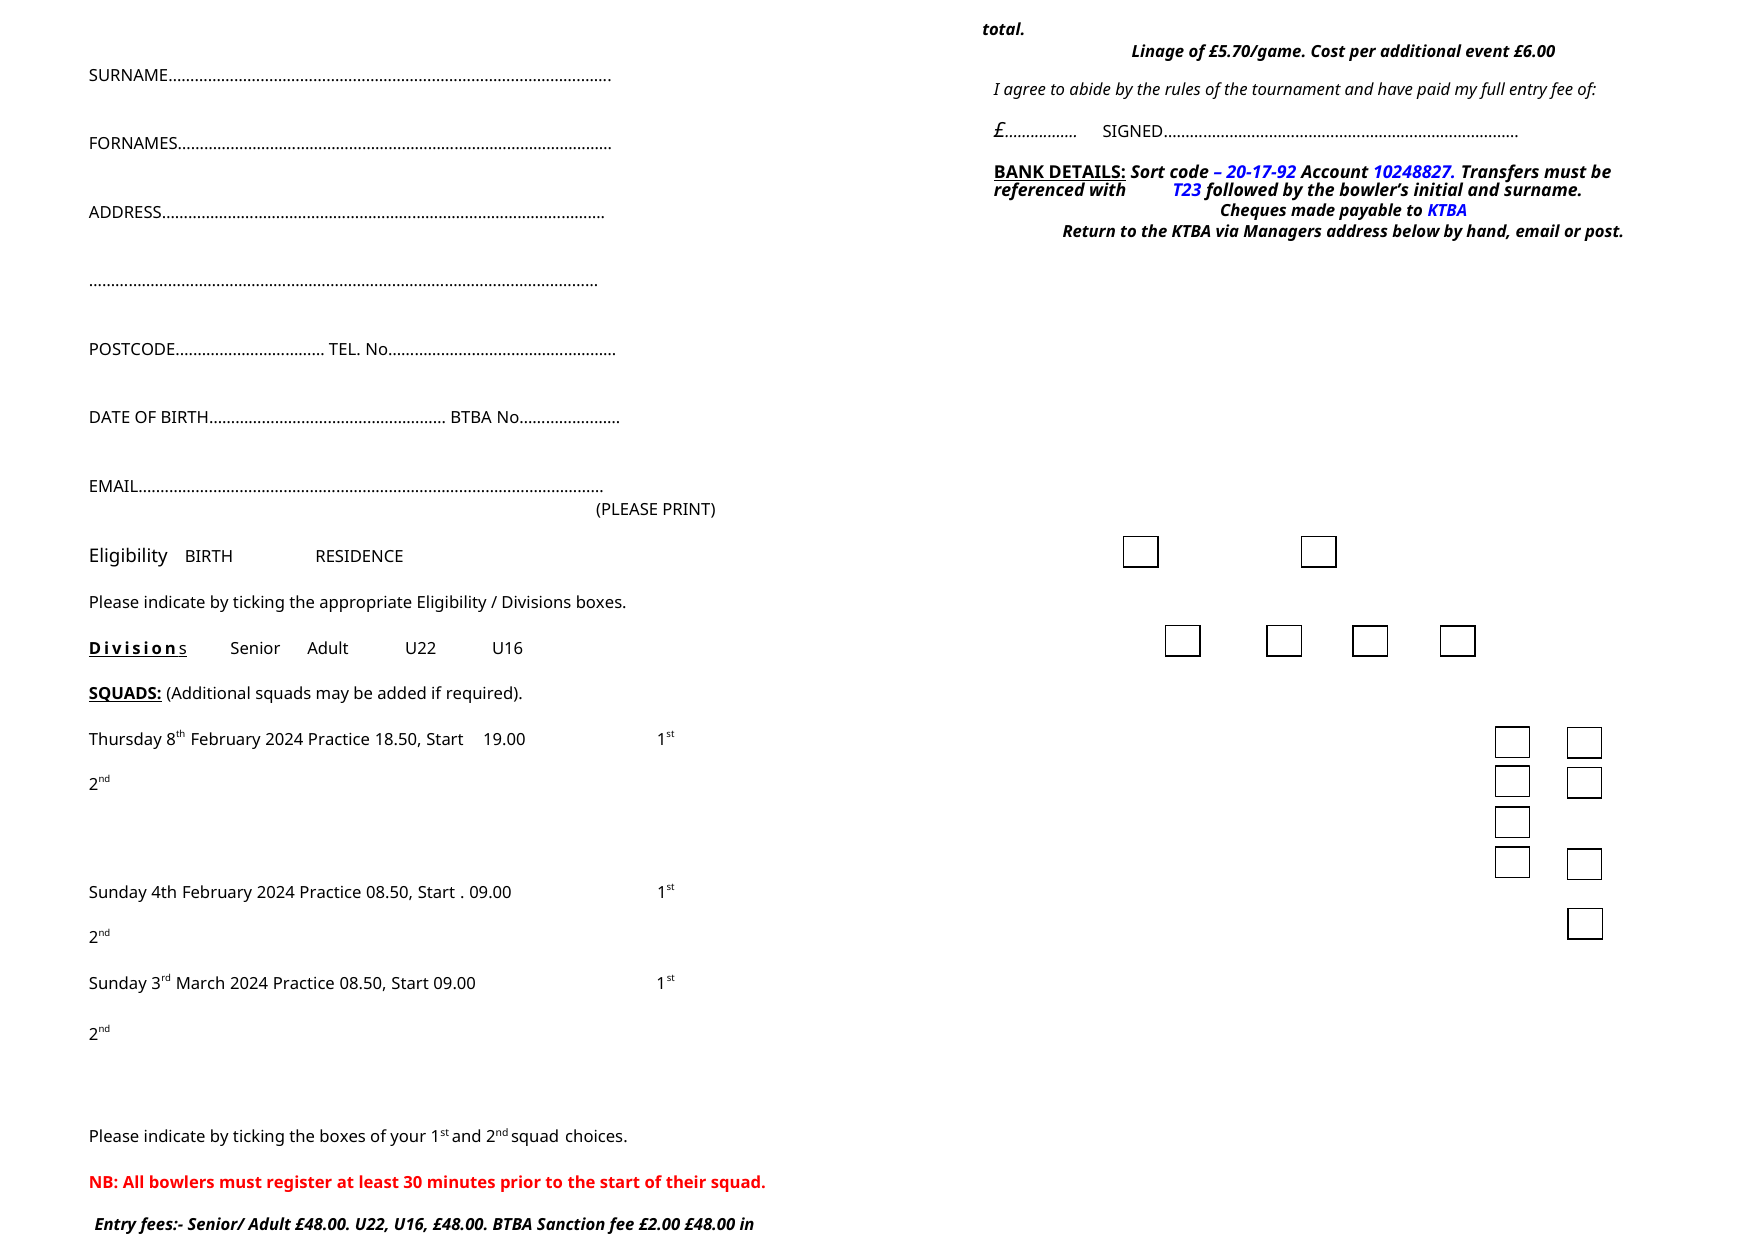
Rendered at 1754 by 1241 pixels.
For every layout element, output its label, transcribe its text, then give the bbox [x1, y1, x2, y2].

text FORNAMES……………………………………………………………………………………… [89, 132, 794, 154]
text Entry fees:- Senior/ Adult £48.00. U22, U16, £48.00. BTBA Sanction fee £2.00 £48.00 in total. [77, 1215, 763, 1234]
text Thursday 8th February 2024 Practice 18.50, Start 19.00 1st 2nd [89, 727, 674, 796]
text ……………………………………………………………………………………………..……… [89, 269, 794, 292]
text Return to the KTBA via Managers address below by hand, email or post. [1014, 220, 1675, 242]
text I agree to abide by the rules of the tournament and have paid my full entry fee of: [994, 78, 1706, 100]
subtitle Cheques made payable to KTBA [1014, 202, 1675, 220]
text Linage of £5.70/game. Cost per additional event £6.00 [1014, 40, 1675, 62]
text EMAIL….………….………….……………………………….………………………………… [89, 474, 794, 497]
subtitle SURNAME………………………………………………………………………………….……. [89, 63, 794, 86]
text Entry fees:- Senior/ Adult £48.00. U22, U16, £48.00. BTBA Sanction fee £2.00 £48.00 in total. [982, 21, 1675, 40]
text NB: All bowlers must register at least 30 minutes prior to the start of their squad. [89, 1170, 783, 1193]
text Sunday 4th February 2024 Practice 08.50, Start . 09.00 1st 2nd [89, 881, 674, 949]
text DATE OF BIRTH……………………………………………… BTBA No………….….…… [89, 406, 794, 428]
text ADDRESS…………………………………………………………………………….…………. [89, 200, 794, 223]
text £................. SIGNED……………………………………………………………………… [994, 115, 1706, 144]
subtitle Please indicate by ticking the appropriate Eligibility / Divisions boxes. Divisions Senior Adult U22 U16 SQUADS: (Additional squads may be added if required). [89, 591, 654, 705]
text Eligibility BIRTH RESIDENCE [89, 543, 794, 568]
text POSTCODE.…………………………… TEL. No…………….……………………………… [89, 337, 794, 360]
text Sunday 3rd March 2024 Practice 08.50, Start 09.00 1st 2nd Please indicate by ticking the boxes of your 1st and 2nd squad choices. [89, 972, 674, 1147]
text BANK DETAILS: Sort code – 20-17-92 Account 10248827. Transfers must be referenced with T23 followed by the bowler’s initial and surname. [994, 163, 1678, 202]
text (PLEASE PRINT) [77, 497, 715, 520]
